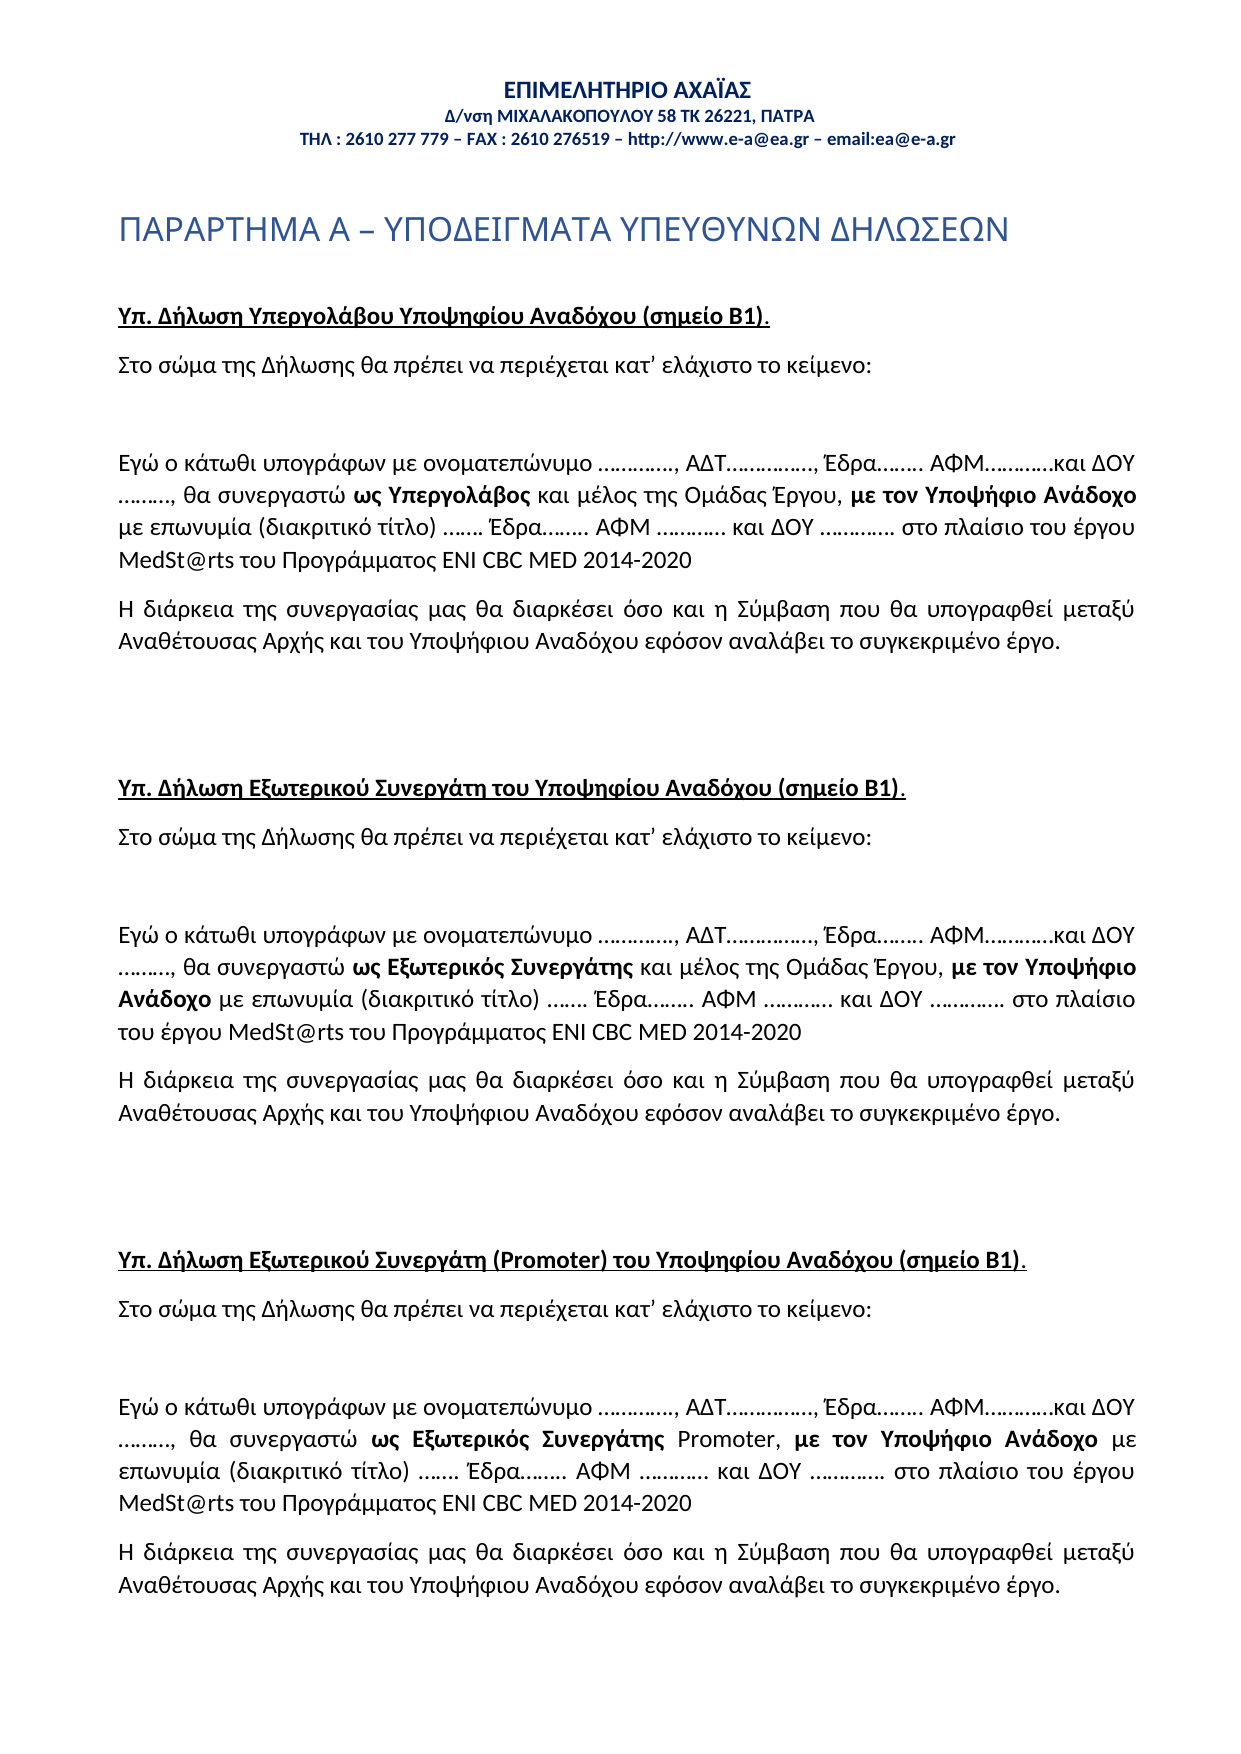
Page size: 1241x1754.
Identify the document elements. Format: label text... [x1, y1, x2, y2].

subtitle ΠΑΡΑΡΤΗΜΑ Α – ΥΠΟΔΕΙΓΜΑΤΑ ΥΠΕΥΘΥΝΩΝ ΔΗΛΩΣΕΩΝ [118, 206, 1137, 251]
text Εγώ ο κάτωθι υπογράφων με ονοματεπώνυμο …………., ΑΔΤ……………, Έδρα…….. ΑΦΜ…………και ΔΟΥ ………, θα συνεργαστώ ως Εξωτερικός Συνεργάτης και μέλος της Ομάδας Έργου, με τον Υποψήφιο Ανάδοχο με επωνυμία (διακριτικό τίτλο) ……. Έδρα…….. ΑΦΜ ………… και ΔΟΥ …………. στο πλαίσιο του έργου MedSt@rts του Προγράμματος ENI CBC MED 2014-2020 [118, 919, 1137, 1046]
text Η διάρκεια της συνεργασίας μας θα διαρκέσει όσο και η Σύμβαση που θα υπογραφθεί μεταξύ Αναθέτουσας Αρχής και του Υποψήφιου Αναδόχου εφόσον αναλάβει το συγκεκριμένο έργο. [118, 1064, 1137, 1127]
text Η διάρκεια της συνεργασίας μας θα διαρκέσει όσο και η Σύμβαση που θα υπογραφθεί μεταξύ Αναθέτουσας Αρχής και του Υποψήφιου Αναδόχου εφόσον αναλάβει το συγκεκριμένο έργο. [118, 593, 1137, 656]
text Στο σώμα της Δήλωσης θα πρέπει να περιέχεται κατ’ ελάχιστο το κείμενο: [118, 349, 1137, 379]
text Υπ. Δήλωση Υπεργολάβου Υποψηφίου Αναδόχου (σημείο Β1). [118, 300, 1137, 331]
text Στο σώμα της Δήλωσης θα πρέπει να περιέχεται κατ’ ελάχιστο το κείμενο: [118, 1293, 1137, 1323]
text Η διάρκεια της συνεργασίας μας θα διαρκέσει όσο και η Σύμβαση που θα υπογραφθεί μεταξύ Αναθέτουσας Αρχής και του Υποψήφιου Αναδόχου εφόσον αναλάβει το συγκεκριμένο έργο. [118, 1536, 1137, 1599]
text Υπ. Δήλωση Εξωτερικού Συνεργάτη (Promoter) του Υποψηφίου Αναδόχου (σημείο Β1). [118, 1244, 1137, 1274]
text Εγώ ο κάτωθι υπογράφων με ονοματεπώνυμο …………., ΑΔΤ……………, Έδρα…….. ΑΦΜ…………και ΔΟΥ ………, θα συνεργαστώ ως Υπεργολάβος και μέλος της Ομάδας Έργου, με τον Υποψήφιο Ανάδοχο με επωνυμία (διακριτικό τίτλο) ……. Έδρα…….. ΑΦΜ ………… και ΔΟΥ …………. στο πλαίσιο του έργου MedSt@rts του Προγράμματος ENI CBC MED 2014-2020 [118, 447, 1137, 574]
text Στο σώμα της Δήλωσης θα πρέπει να περιέχεται κατ’ ελάχιστο το κείμενο: [118, 821, 1137, 851]
text Υπ. Δήλωση Εξωτερικού Συνεργάτη του Υποψηφίου Αναδόχου (σημείο Β1). [118, 772, 1137, 802]
text Εγώ ο κάτωθι υπογράφων με ονοματεπώνυμο …………., ΑΔΤ……………, Έδρα…….. ΑΦΜ…………και ΔΟΥ ………, θα συνεργαστώ ως Εξωτερικός Συνεργάτης Promoter, με τον Υποψήφιο Ανάδοχο με επωνυμία (διακριτικό τίτλο) ……. Έδρα…….. ΑΦΜ ………… και ΔΟΥ …………. στο πλαίσιο του έργου MedSt@rts του Προγράμματος ENI CBC MED 2014-2020 [118, 1391, 1137, 1518]
